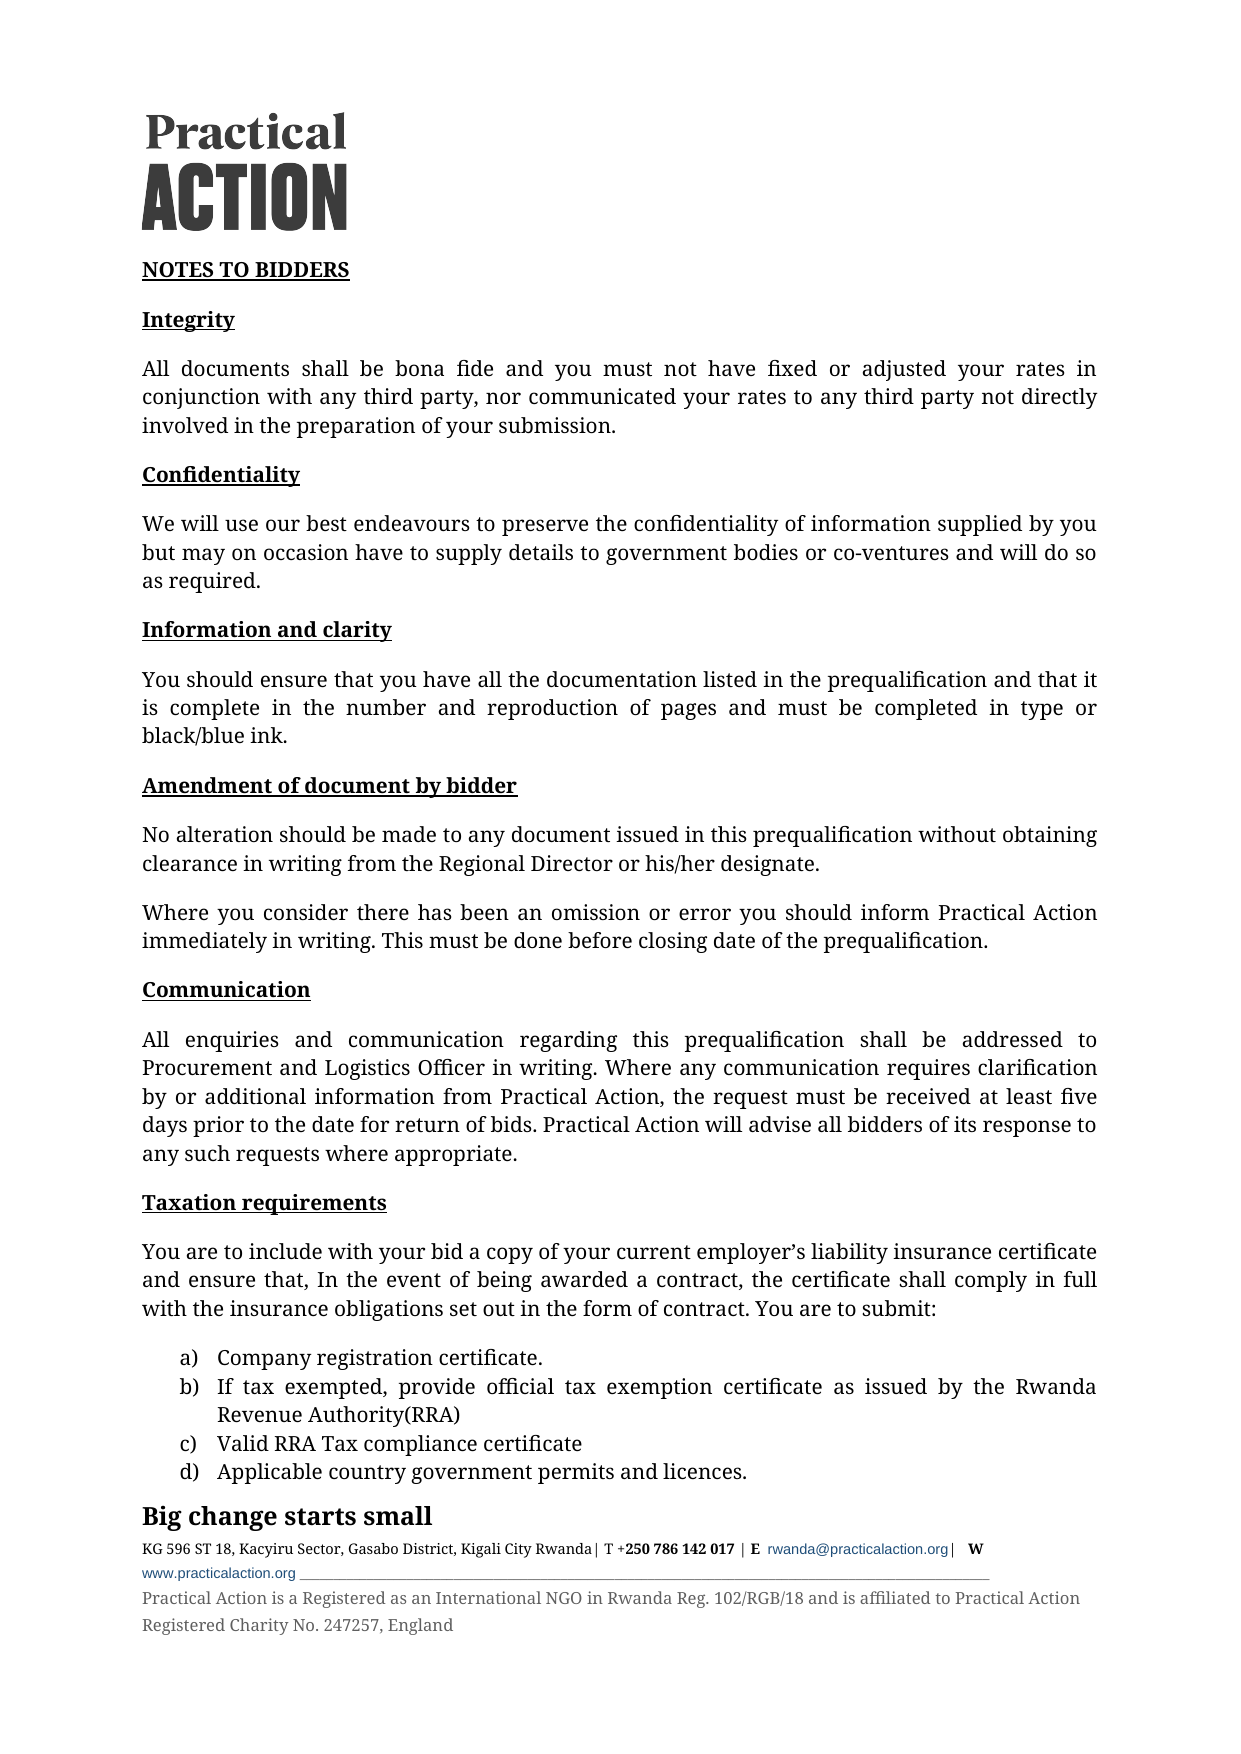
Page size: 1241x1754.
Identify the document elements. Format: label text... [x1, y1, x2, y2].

list Company registration certificate. [179, 1343, 1098, 1372]
text You are to include with your bid a copy of your current employer’s liability insurance certificate and ensure that, In the event of being awarded a contract, the certificate shall comply in full with the insurance obligations set out in the form of contract. You are to submit: [142, 1237, 1098, 1322]
text Taxation requirements [142, 1188, 1098, 1216]
text Where you consider there has been an omission or error you should inform Practical Action immediately in writing. This must be done before closing date of the prequalification. [142, 898, 1098, 955]
list If tax exempted, provide official tax exemption certificate as issued by the Rwanda Revenue Authority(RRA) [179, 1372, 1098, 1429]
text Information and clarity [142, 616, 1098, 644]
text You should ensure that you have all the documentation listed in the prequalification and that it is complete in the number and reproduction of pages and must be completed in type or black/blue ink. [142, 665, 1098, 750]
text Integrity [142, 305, 1098, 333]
text Amendment of document by bidder [142, 771, 1098, 799]
picture [141, 112, 347, 231]
list Applicable country government permits and licences. [179, 1457, 1098, 1486]
text All documents shall be bona fide and you must not have fixed or adjusted your rates in conjunction with any third party, nor communicated your rates to any third party not directly involved in the preparation of your submission. [142, 354, 1098, 439]
text Confidentiality [142, 460, 1098, 488]
text No alteration should be made to any document issued in this prequalification without obtaining clearance in writing from the Regional Director or his/her designate. [142, 820, 1098, 877]
list Valid RRA Tax compliance certificate [179, 1429, 1098, 1457]
text We will use our best endeavours to preserve the confidentiality of information supplied by you but may on occasion have to supply details to government bodies or co-ventures and will do so as required. [142, 509, 1098, 595]
text NOTES TO BIDDERS [142, 255, 1098, 284]
text All enquiries and communication regarding this prequalification shall be addressed to Procurement and Logistics Officer in writing. Where any communication requires clarification by or additional information from Practical Action, the request must be received at least five days prior to the date for return of bids. Practical Action will advise all bidders of its response to any such requests where appropriate. [142, 1025, 1098, 1167]
text Communication [142, 976, 1098, 1004]
